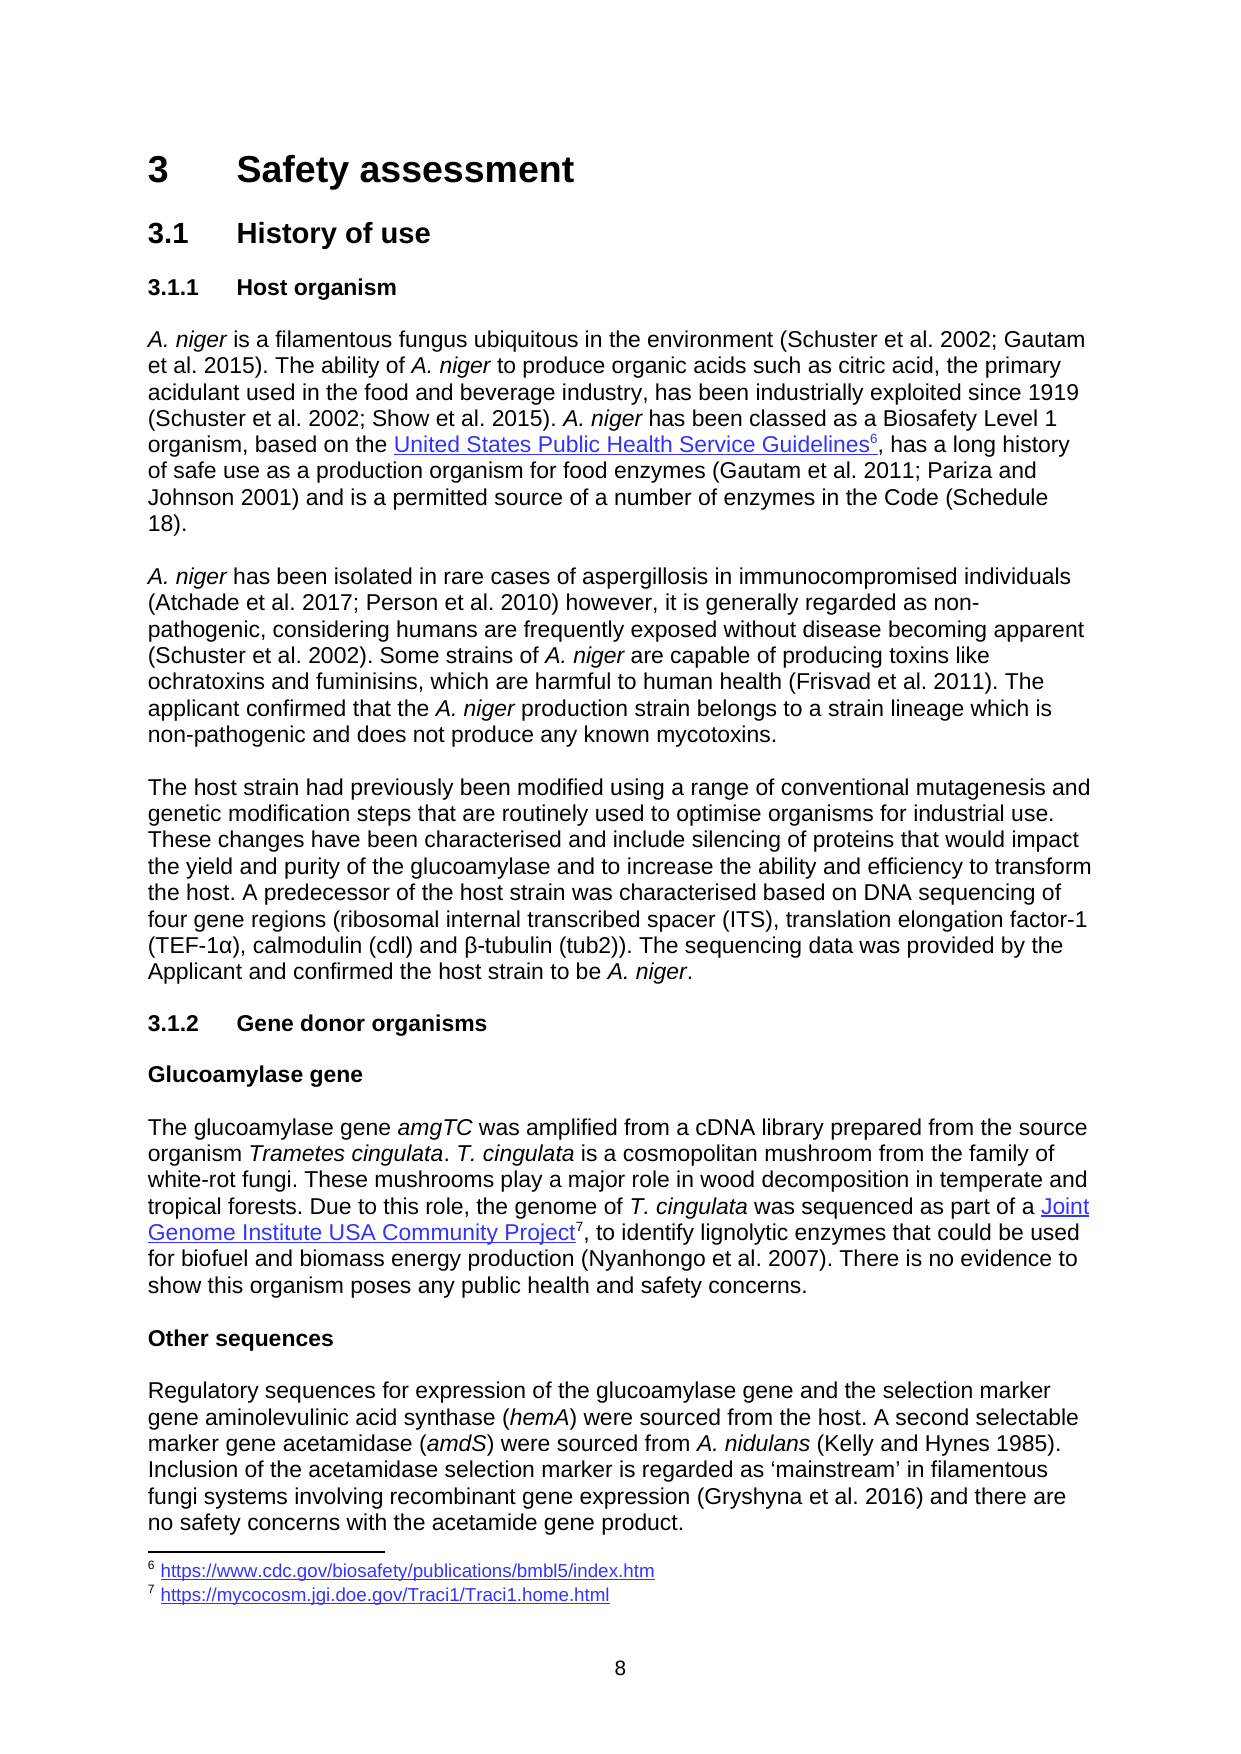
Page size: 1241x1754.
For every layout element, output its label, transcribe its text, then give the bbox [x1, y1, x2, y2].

text Other sequences [148, 1324, 1092, 1351]
text A. niger is a filamentous fungus ubiquitous in the environment (Schuster et al. 2002; Gautam et al. 2015). The ability of A. niger to produce organic acids such as citric acid, the primary acidulant used in the food and beverage industry, has been industrially exploited since 1919 (Schuster et al. 2002; Show et al. 2015). A. niger has been classed as a Biosafety Level 1 organism, based on the United States Public Health Service Guidelines, has a long history of safe use as a production organism for food enzymes (Gautam et al. 2011; Pariza and Johnson 2001) and is a permitted source of a number of enzymes in the Code (Schedule 18). [148, 326, 1092, 537]
text A. niger has been isolated in rare cases of aspergillosis in immunocompromised individuals (Atchade et al. 2017; Person et al. 2010) however, it is generally regarded as non-pathogenic, considering humans are frequently exposed without disease becoming apparent (Schuster et al. 2002). Some strains of A. niger are capable of producing toxins like ochratoxins and fuminisins, which are harmful to human health (Frisvad et al. 2011). The applicant confirmed that the A. niger production strain belongs to a strain lineage which is non-pathogenic and does not produce any known mycotoxins. [148, 563, 1092, 747]
text Glucoamylase gene [148, 1061, 1092, 1087]
subtitle 3.1 History of use [148, 216, 1092, 249]
subtitle 3 Safety assessment [148, 148, 1092, 191]
text The glucoamylase gene amgTC was amplified from a cDNA library prepared from the source organism Trametes cingulata. T. cingulata is a cosmopolitan mushroom from the family of white-rot fungi. These mushrooms play a major role in wood decomposition in temperate and tropical forests. Due to this role, the genome of T. cingulata was sequenced as part of a Joint Genome Institute USA Community Project, to identify lignolytic enzymes that could be used for biofuel and biomass energy production (Nyanhongo et al. 2007). There is no evidence to show this organism poses any public health and safety concerns. [148, 1114, 1092, 1298]
subtitle 3.1.2 Gene donor organisms [148, 1009, 1092, 1036]
text The host strain had previously been modified using a range of conventional mutagenesis and genetic modification steps that are routinely used to optimise organisms for industrial use. These changes have been characterised and include silencing of proteins that would impact the yield and purity of the glucoamylase and to increase the ability and efficiency to transform the host. A predecessor of the host strain was characterised based on DNA sequencing of four gene regions (ribosomal internal transcribed spacer (ITS), translation elongation factor-1 (TEF-1α), calmodulin (cdl) and β-tubulin (tub2)). The sequencing data was provided by the Applicant and confirmed the host strain to be A. niger. [148, 774, 1092, 984]
text Regulatory sequences for expression of the glucoamylase gene and the selection marker gene aminolevulinic acid synthase (hemA) were sourced from the host. A second selectable marker gene acetamidase (amdS) were sourced from A. nidulans (Kelly and Hynes 1985). Inclusion of the acetamidase selection marker is regarded as ‘mainstream’ in filamentous fungi systems involving recombinant gene expression (Gryshyna et al. 2016) and there are no safety concerns with the acetamide gene product. [148, 1377, 1092, 1535]
subtitle 3.1.1 Host organism [148, 274, 1092, 301]
